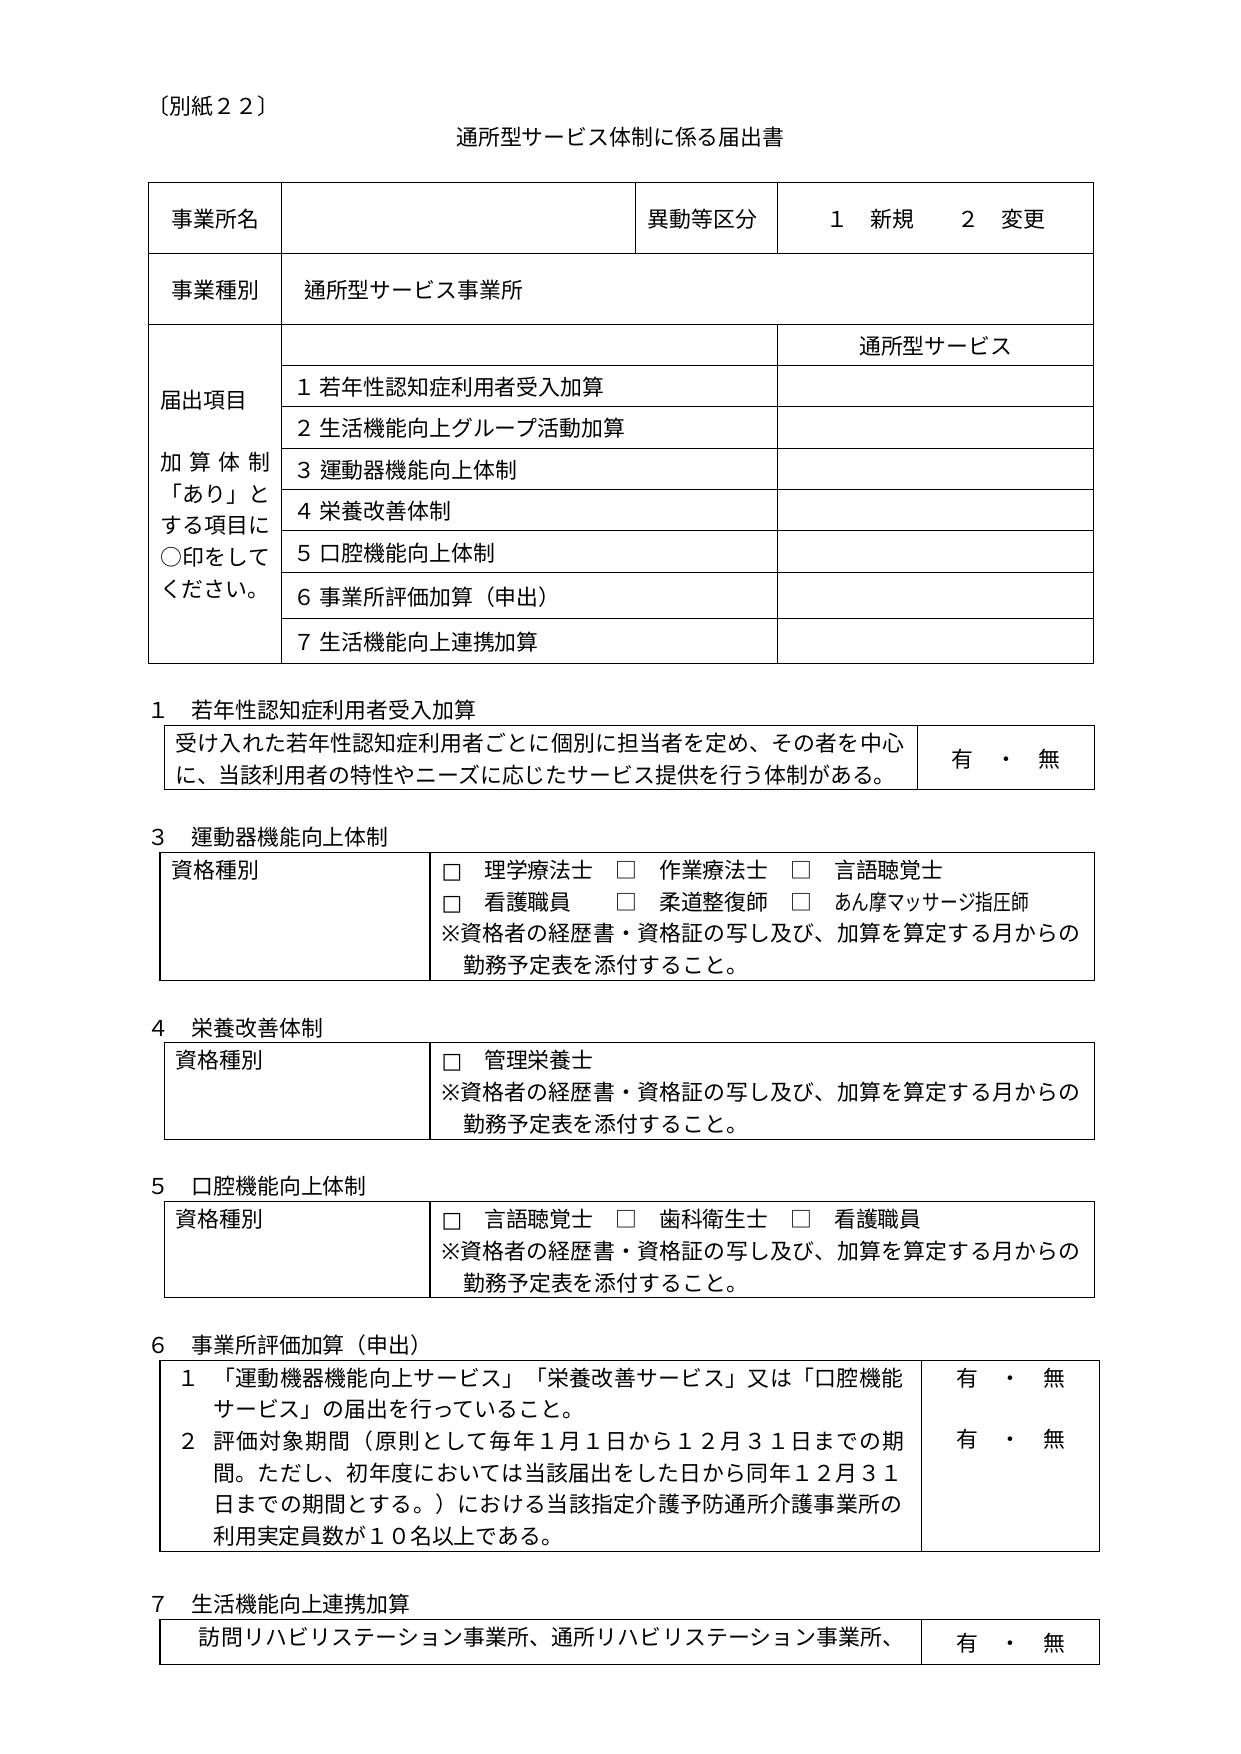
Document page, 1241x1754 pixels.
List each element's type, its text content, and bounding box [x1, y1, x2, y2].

text ５ 口腔機能向上体制 [148, 1169, 1092, 1201]
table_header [161, 1620, 921, 1664]
text 通所型サービス体制に係る届出書 [148, 120, 1092, 152]
table_header 資格種別 [165, 1202, 429, 1297]
table_cell [778, 531, 1093, 572]
table_header 資格種別 [165, 1043, 429, 1138]
table_header 異動等区分 [636, 183, 777, 253]
table_header 事業所名 [149, 183, 281, 253]
table_cell 通所型サービス [778, 325, 1093, 365]
table_cell ４ 栄養改善体制 [282, 490, 777, 530]
table_cell 事業種別 [149, 254, 281, 323]
table_cell 届出項目 加算体制「あり」とする項目に○印をしてください。 [149, 325, 281, 662]
text ７ 生活機能向上連携加算 [148, 1587, 1092, 1619]
table_cell [778, 573, 1093, 618]
table_header 有 ・ 無 有 ・ 無 [922, 1361, 1099, 1551]
table_cell 通所型サービス事業所 [282, 254, 1093, 323]
table_cell [778, 366, 1093, 406]
table_header □ 管理栄養士 ※資格者の経歴書・資格証の写し及び、加算を算定する月からの勤務予定表を添付すること。 [431, 1043, 1094, 1138]
table_cell [778, 619, 1093, 662]
table_header □ 言語聴覚士 □ 歯科衛生士 □ 看護職員 ※資格者の経歴書・資格証の写し及び、加算を算定する月からの勤務予定表を添付すること。 [431, 1202, 1094, 1297]
table_cell [778, 407, 1093, 447]
table_cell [282, 325, 777, 365]
text ４ 栄養改善体制 [148, 1011, 1092, 1042]
table_cell ６ 事業所評価加算（申出） [282, 573, 777, 618]
table_cell １ 若年性認知症利用者受入加算 [282, 366, 777, 406]
text 〔別紙２２〕 [148, 89, 1092, 120]
text ６ 事業所評価加算（申出） [148, 1328, 1092, 1360]
table_cell [778, 490, 1093, 530]
text １ 若年性認知症利用者受入加算 [148, 693, 1092, 725]
table_header １ 新規 ２ 変更 [778, 183, 1093, 253]
table_header 受け入れた若年性認知症利用者ごとに個別に担当者を定め、その者を中心に、当該利用者の特性やニーズに応じたサービス提供を行う体制がある。 [165, 726, 917, 789]
table_cell ３ 運動器機能向上体制 [282, 449, 777, 489]
table_cell [778, 449, 1093, 489]
table_cell ７ 生活機能向上連携加算 [282, 619, 777, 662]
table_cell ５ 口腔機能向上体制 [282, 531, 777, 572]
table_header 有 ・ 無 [922, 1620, 1099, 1664]
table_header 資格種別 [161, 853, 429, 980]
text ３ 運動器機能向上体制 [148, 820, 1092, 852]
table_header [282, 183, 635, 253]
table_header 有 ・ 無 [918, 726, 1094, 789]
table_header １ 「運動機器機能向上サービス」「栄養改善サービス」又は「口腔機能サービス」の届出を行っていること。 ２ 評価対象期間（原則として毎年１月１日から１２月３１日までの期間。ただし、初年度においては当該届出をした日から同年１２月３１日までの期間とする。）における当該指定介護予防通所介護事業所の利用実定員数が１０名以上である。 [161, 1361, 921, 1551]
table_header □ 理学療法士 □ 作業療法士 □ 言語聴覚士 □ 看護職員 □ 柔道整復師 □ あん摩マッサージ指圧師 ※資格者の経歴書・資格証の写し及び、加算を算定する月からの勤務予定表を添付すること。 [431, 853, 1094, 980]
table_cell ２ 生活機能向上グループ活動加算 [282, 407, 777, 447]
